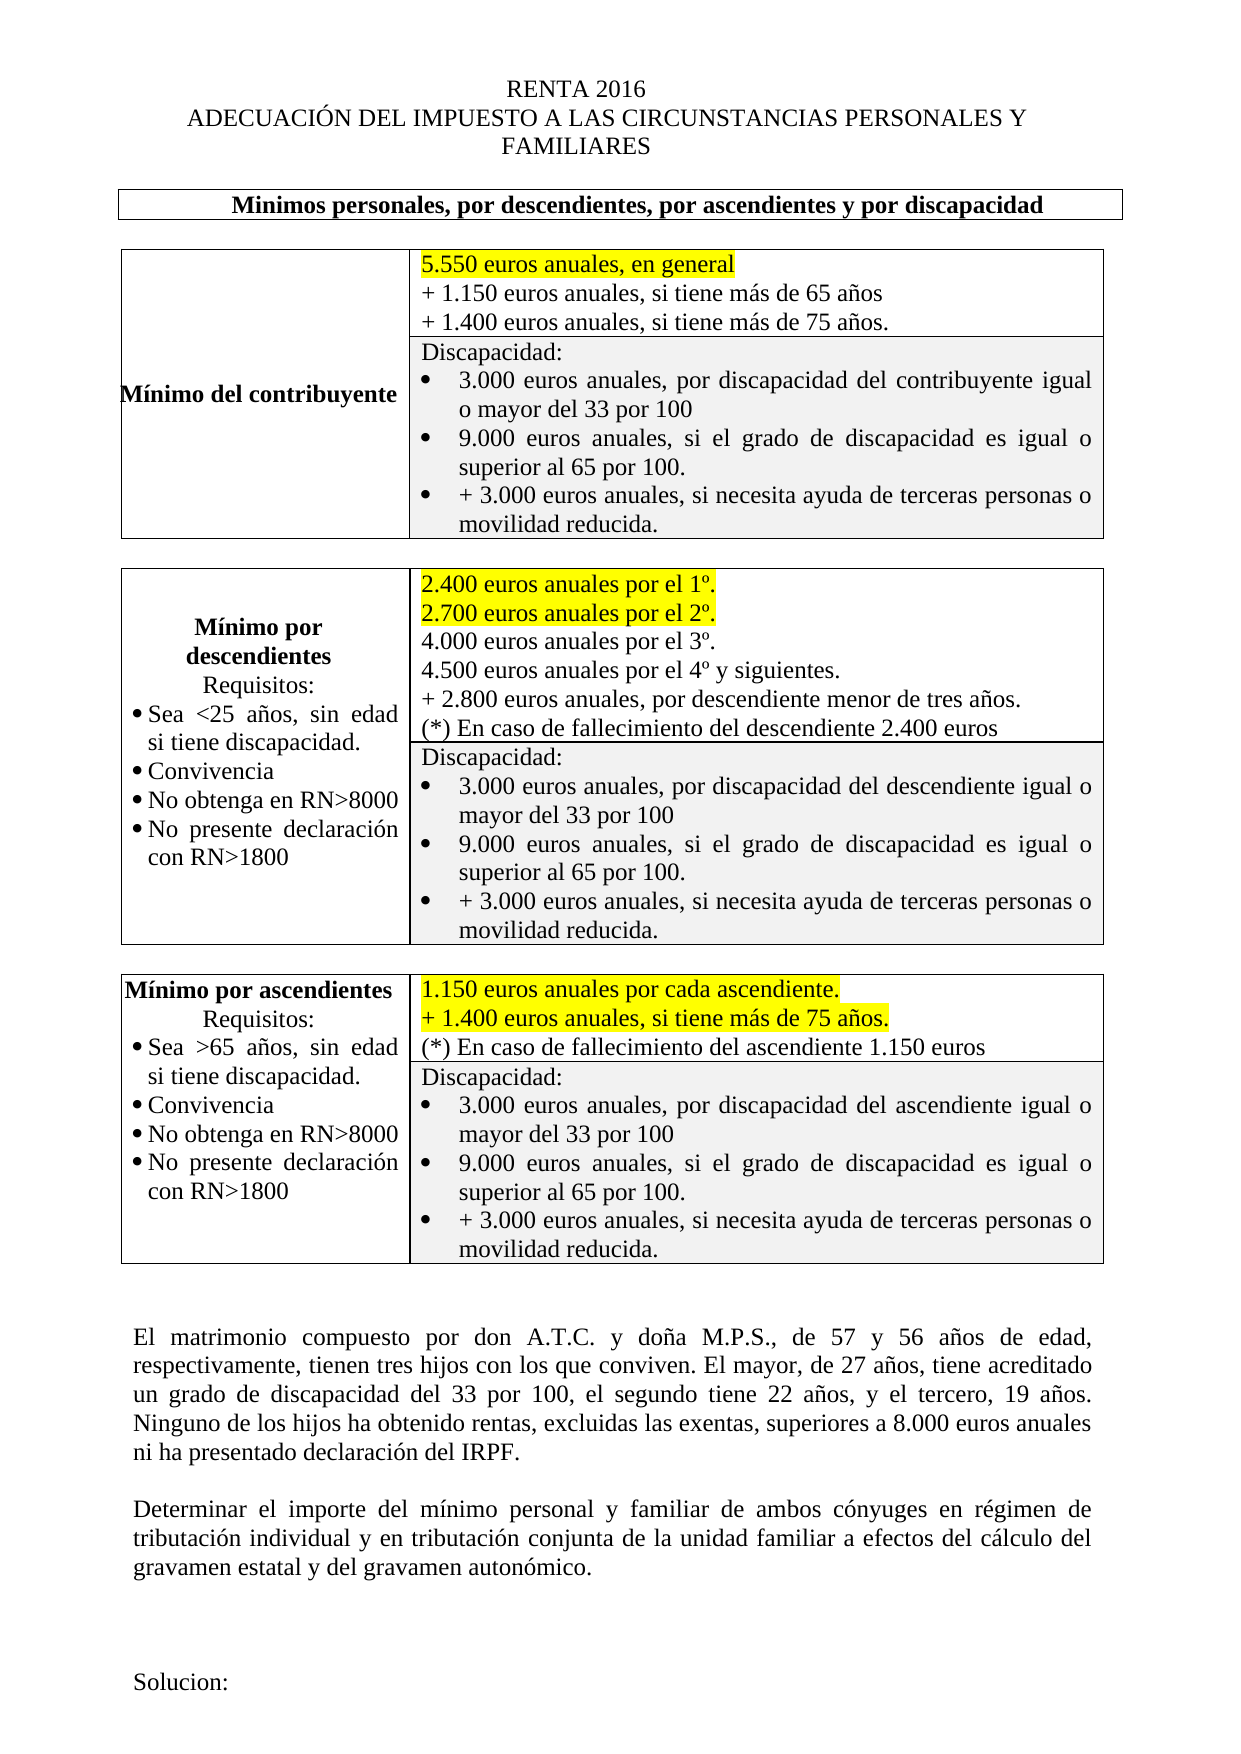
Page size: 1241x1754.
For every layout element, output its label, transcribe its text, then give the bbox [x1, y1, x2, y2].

table_header Mínimo del contribuyente [122, 250, 409, 538]
table_cell Discapacidad: 3.000 euros anuales, por discapacidad del ascendiente igual o mayor del 33 por 100 9.000 euros anuales, si el grado de discapacidad es igual o superior al 65 por 100. + 3.000 euros anuales, si necesita ayuda de terceras personas o movilidad reducida. [411, 1062, 1103, 1263]
table_header 1.150 euros anuales por cada ascendiente. + 1.400 euros anuales, si tiene más de 75 años. (*) En caso de fallecimiento del ascendiente 1.150 euros [411, 975, 1103, 1061]
table_cell Discapacidad: 3.000 euros anuales, por discapacidad del contribuyente igual o mayor del 33 por 100 9.000 euros anuales, si el grado de discapacidad es igual o superior al 65 por 100. + 3.000 euros anuales, si necesita ayuda de terceras personas o movilidad reducida. [410, 337, 1103, 538]
text ADECUACIÓN DEL IMPUESTO A LAS CIRCUNSTANCIAS PERSONALES Y FAMILIARES [59, 103, 1093, 160]
text Solucion: [133, 1667, 1093, 1695]
table_header Mínimo por descendientes Requisitos: Sea <25 años, sin edad si tiene discapacidad. Convivencia No obtenga en RN>8000 No presente declaración con RN>1800 [122, 569, 409, 944]
table_header 2.400 euros anuales por el 1º. 2.700 euros anuales por el 2º. 4.000 euros anuales por el 3º. 4.500 euros anuales por el 4º y siguientes. + 2.800 euros anuales, por descendiente menor de tres años. (*) En caso de fallecimiento del descendiente 2.400 euros [411, 569, 1103, 741]
table_cell Discapacidad: 3.000 euros anuales, por discapacidad del descendiente igual o mayor del 33 por 100 9.000 euros anuales, si el grado de discapacidad es igual o superior al 65 por 100. + 3.000 euros anuales, si necesita ayuda de terceras personas o movilidad reducida. [411, 743, 1103, 944]
table_header Mínimo por ascendientes Requisitos: Sea >65 años, sin edad si tiene discapacidad. Convivencia No obtenga en RN>8000 No presente declaración con RN>1800 [122, 975, 409, 1263]
table_header Minimos personales, por descendientes, por ascendientes y por discapacidad [119, 190, 1122, 219]
text El matrimonio compuesto por don A.T.C. y doña M.P.S., de 57 y 56 años de edad, respectivamente, tienen tres hijos con los que conviven. El mayor, de 27 años, tiene acreditado un grado de discapacidad del 33 por 100, el segundo tiene 22 años, y el tercero, 19 años. Ninguno de los hijos ha obtenido rentas, excluidas las exentas, superiores a 8.000 euros anuales ni ha presentado declaración del IRPF. [133, 1322, 1093, 1465]
table_header 5.550 euros anuales, en general + 1.150 euros anuales, si tiene más de 65 años + 1.400 euros anuales, si tiene más de 75 años. [410, 250, 1103, 336]
text RENTA 2016 [59, 74, 1093, 103]
text Determinar el importe del mínimo personal y familiar de ambos cónyuges en régimen de tributación individual y en tributación conjunta de la unidad familiar a efectos del cálculo del gravamen estatal y del gravamen autonómico. [133, 1494, 1093, 1580]
